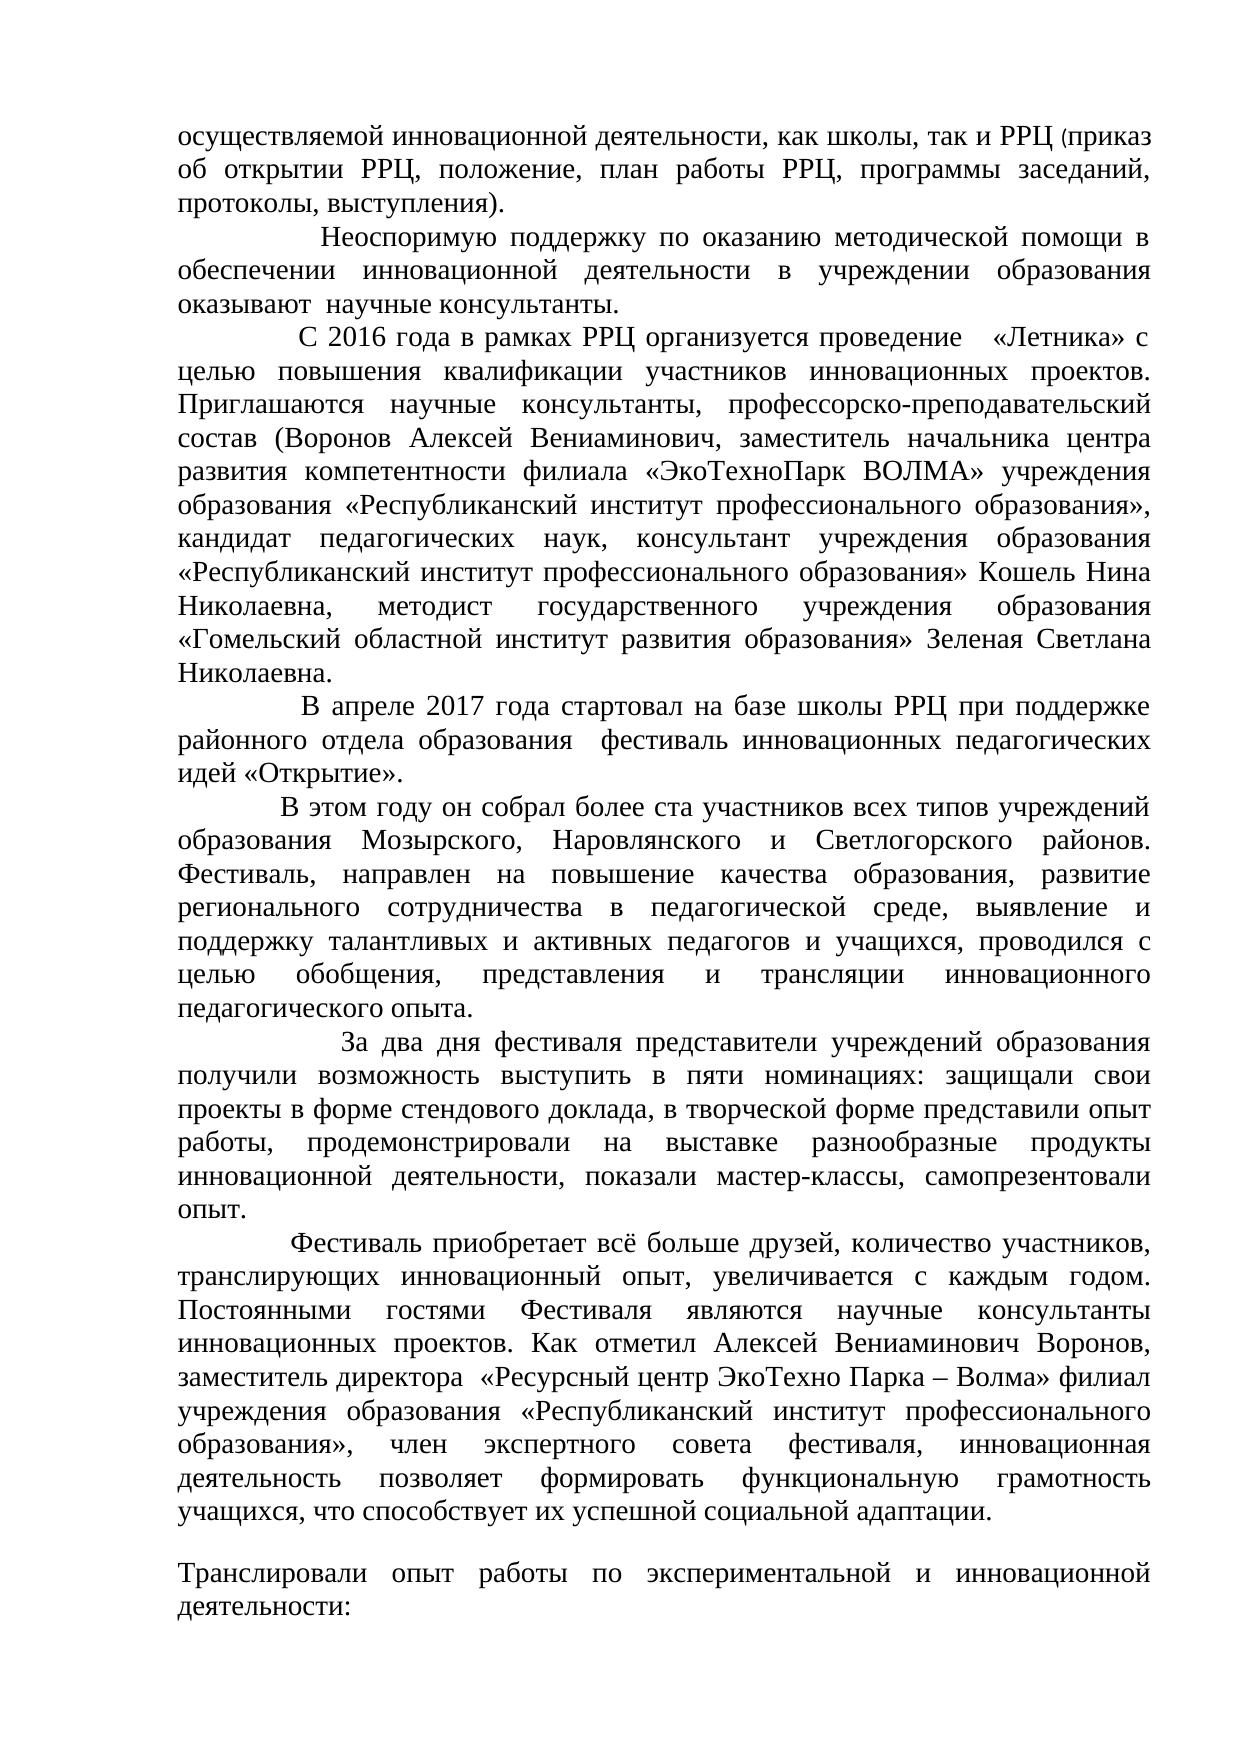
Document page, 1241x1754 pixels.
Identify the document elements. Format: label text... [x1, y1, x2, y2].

text Транслировали опыт работы по экспериментальной и инновационной деятельности: [177, 1555, 1152, 1622]
text С 2016 года в рамках РРЦ организуется проведение «Летника» с целью повышения квалификации участников инновационных проектов. Приглашаются научные консультанты, профессорско-преподавательский состав (Воронов Алексей Вениаминович, заместитель начальника центра развития компетентности филиала «ЭкоТехноПарк ВОЛМА» учреждения образования «Республиканский институт профессионального образования», кандидат педагогических наук, консультант учреждения образования «Республиканский институт профессионального образования» Кошель Нина Николаевна, методист государственного учреждения образования «Гомельский областной институт развития образования» Зеленая Светлана Николаевна. [177, 319, 1152, 688]
text В апреле 2017 года стартовал на базе школы РРЦ при поддержке районного отдела образования фестиваль инновационных педагогических идей «Открытие». [177, 688, 1152, 789]
text За два дня фестиваля представители учреждений образования получили возможность выступить в пяти номинациях: защищали свои проекты в форме стендового доклада, в творческой форме представили опыт работы, продемонстрировали на выставке разнообразные продукты инновационной деятельности, показали мастер-классы, самопрезентовали опыт. [177, 1024, 1152, 1225]
text Неоспоримую поддержку по оказанию методической помощи в обеспечении инновационной деятельности в учреждении образования оказывают научные консультанты. [177, 219, 1152, 319]
text В этом году он собрал более ста участников всех типов учреждений образования Мозырского, Наровлянского и Светлогорского районов. Фестиваль, направлен на повышение качества образования, развитие регионального сотрудничества в педагогической среде, выявление и поддержку талантливых и активных педагогов и учащихся, проводился с целью обобщения, представления и трансляции инновационного педагогического опыта. [177, 789, 1152, 1024]
text Фестиваль приобретает всё больше друзей, количество участников, транслирующих инновационный опыт, увеличивается с каждым годом. Постоянными гостями Фестиваля являются научные консультанты инновационных проектов. Как отметил Алексей Вениаминович Воронов, заместитель директора «Ресурсный центр ЭкоТехно Парка – Волма» филиал учреждения образования «Республиканский институт профессионального образования», член экспертного совета фестиваля, инновационная деятельность позволяет формировать функциональную грамотность учащихся, что способствует их успешной социальной адаптации. [177, 1225, 1152, 1527]
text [177, 118, 1152, 219]
